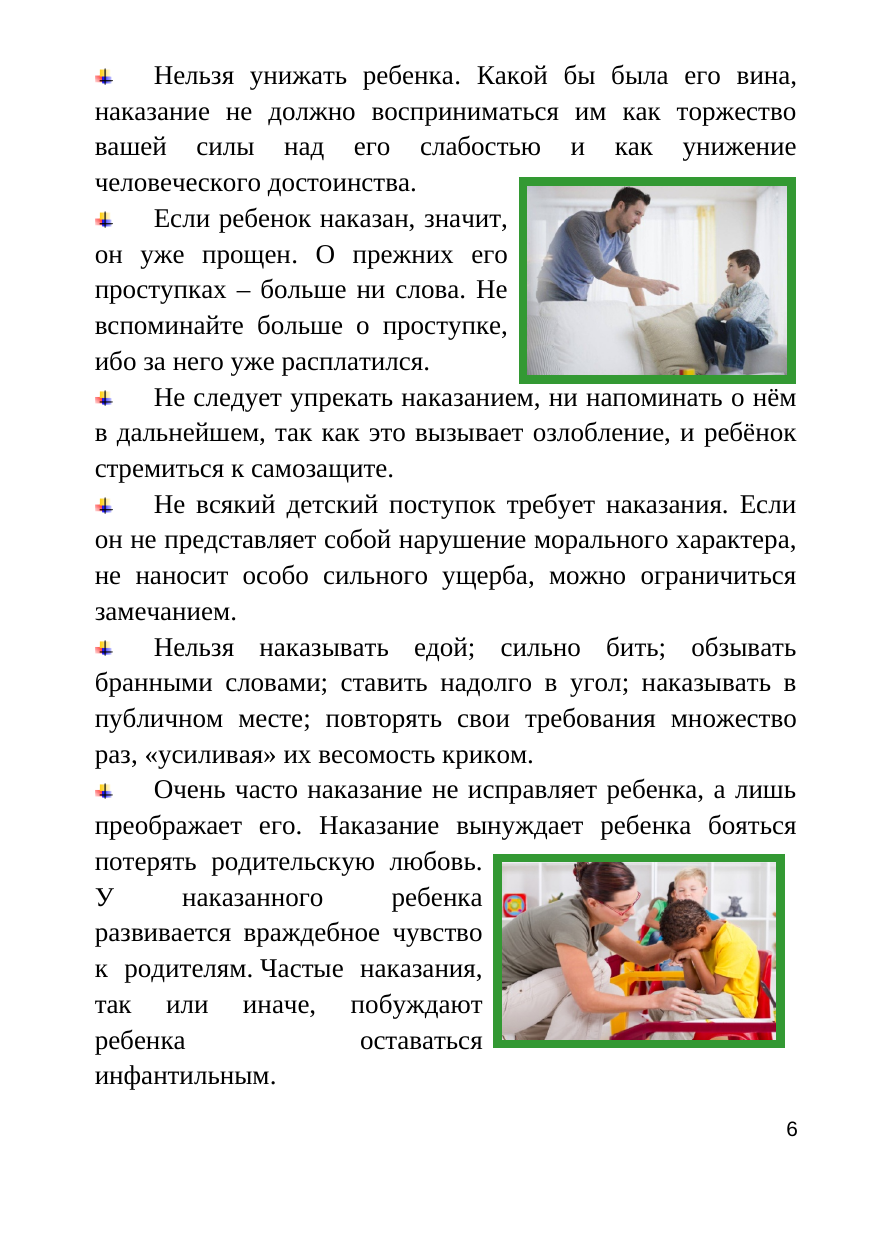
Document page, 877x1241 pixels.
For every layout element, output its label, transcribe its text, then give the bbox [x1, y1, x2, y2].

picture [95, 282, 113, 299]
list Не следует упрекать наказанием, ни напоминать о нём в дальнейшем, так как это вызывает озлобление, и ребёнок стремиться к самозащите. [94, 273, 797, 376]
picture [95, 532, 113, 549]
picture [95, 675, 113, 692]
picture [502, 755, 776, 932]
list Не всякий детский поступок требует наказания. Если он не представляет собой нарушение морального характера, не наносит особо сильного ущерба, можно ограничиться замечанием. [94, 381, 797, 519]
list Нельзя наказывать едой; сильно бить; обзывать бранными словами; ставить надолго в угол; наказывать в публичном месте; повторять свои требования множество раз, «усиливая» их весомость криком. [94, 523, 797, 662]
list Если ребенок наказан, значит, он уже прощен. О прежних его проступках – больше ни слова. Не вспоминайте больше о проступке, ибо за него уже расплатился. [94, 131, 797, 269]
picture [95, 389, 113, 406]
picture [95, 996, 113, 1014]
list Очень часто наказание не исправляет ребенка, а лишь преображает его. Наказание вынуждает ребенка бояться потерять родительскую любовь. У наказанного ребенка развивается враждебное чувство к родителям. Частые наказания, так или иначе, побуждают ребенка оставаться инфантильным. [94, 666, 797, 983]
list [94, 59, 797, 126]
picture [95, 139, 113, 156]
list Не стоит наказывать ребенка трудотерапией – после этого любая работа будет восприниматься ребенком, как наказание. [94, 988, 797, 1091]
